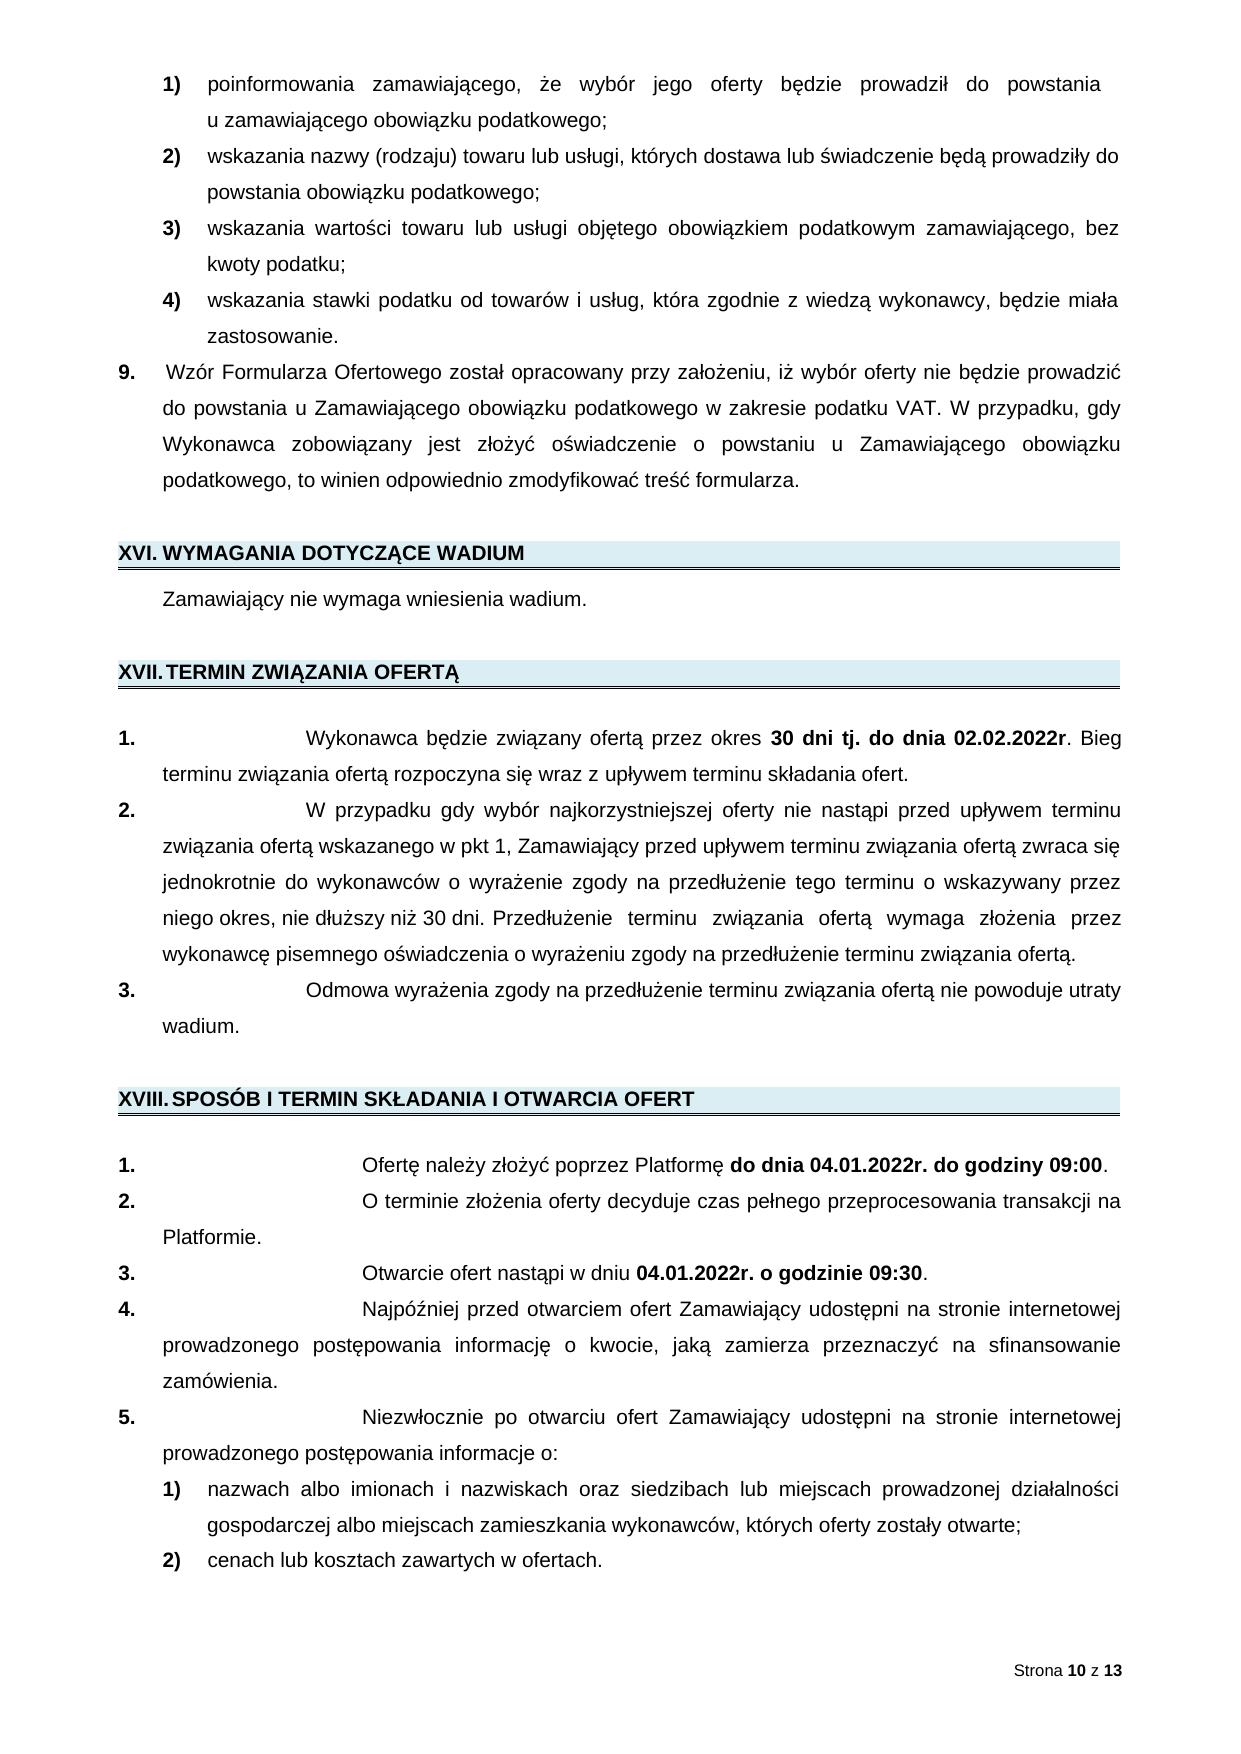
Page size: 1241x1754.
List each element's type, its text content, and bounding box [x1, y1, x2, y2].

list W przypadku gdy wybór najkorzystniejszej oferty nie nastąpi przed upływem terminu związania ofertą wskazanego w pkt 1, Zamawiający przed upływem terminu związania ofertą zwraca się jednokrotnie do wykonawców o wyrażenie zgody na przedłużenie tego terminu o wskazywany przez niego okres, nie dłuższy niż 30 dni. Przedłużenie terminu związania ofertą wymaga złożenia przez wykonawcę pisemnego oświadczenia o wyrażeniu zgody na przedłużenie terminu związania ofertą. [118, 798, 1122, 966]
list Ofertę należy złożyć poprzez Platformę do dnia 04.01.2022r. do godziny 09:00. [118, 1153, 1122, 1177]
list O terminie złożenia oferty decyduje czas pełnego przeprocesowania transakcji na Platformie. [118, 1189, 1122, 1249]
list TERMIN ZWIĄZANIA OFERTĄ [118, 660, 1120, 686]
list wskazania nazwy (rodzaju) towaru lub usługi, których dostawa lub świadczenie będą prowadziły do powstania obowiązku podatkowego; [162, 144, 1120, 204]
list cenach lub kosztach zawartych w ofertach. [162, 1548, 1120, 1572]
list Odmowa wyrażenia zgody na przedłużenie terminu związania ofertą nie powoduje utraty wadium. [118, 977, 1122, 1037]
list Najpóźniej przed otwarciem ofert Zamawiający udostępni na stronie internetowej prowadzonego postępowania informację o kwocie, jaką zamierza przeznaczyć na sfinansowanie zamówienia. [118, 1297, 1122, 1393]
list Niezwłocznie po otwarciu ofert Zamawiający udostępni na stronie internetowej prowadzonego postępowania informacje o: [118, 1404, 1122, 1464]
list Otwarcie ofert nastąpi w dniu 04.01.2022r. o godzinie 09:30. [118, 1261, 1122, 1285]
list WYMAGANIA DOTYCZĄCE WADIUM [118, 541, 1120, 567]
list nazwach albo imionach i nazwiskach oraz siedzibach lub miejscach prowadzonej działalności gospodarczej albo miejscach zamieszkania wykonawców, których oferty zostały otwarte; [162, 1476, 1120, 1536]
list wskazania wartości towaru lub usługi objętego obowiązkiem podatkowym zamawiającego, bez kwoty podatku; [162, 216, 1120, 276]
list Wykonawca będzie związany ofertą przez okres 30 dni tj. do dnia 02.02.2022r. Bieg terminu związania ofertą rozpoczyna się wraz z upływem terminu składania ofert. [118, 726, 1122, 786]
list poinformowania zamawiającego, że wybór jego oferty będzie prowadził do powstania u zamawiającego obowiązku podatkowego; [162, 72, 1120, 132]
list Wzór Formularza Ofertowego został opracowany przy założeniu, iż wybór oferty nie będzie prowadzić do powstania u Zamawiającego obowiązku podatkowego w zakresie podatku VAT. W przypadku, gdy Wykonawca zobowiązany jest złożyć oświadczenie o powstaniu u Zamawiającego obowiązku podatkowego, to winien odpowiednio zmodyfikować treść formularza. [118, 360, 1122, 492]
list SPOSÓB I TERMIN SKŁADANIA I OTWARCIA OFERT [118, 1087, 1120, 1113]
text Zamawiający nie wymaga wniesienia wadium. [162, 586, 1122, 610]
list wskazania stawki podatku od towarów i usług, która zgodnie z wiedzą wykonawcy, będzie miała zastosowanie. [162, 288, 1120, 348]
